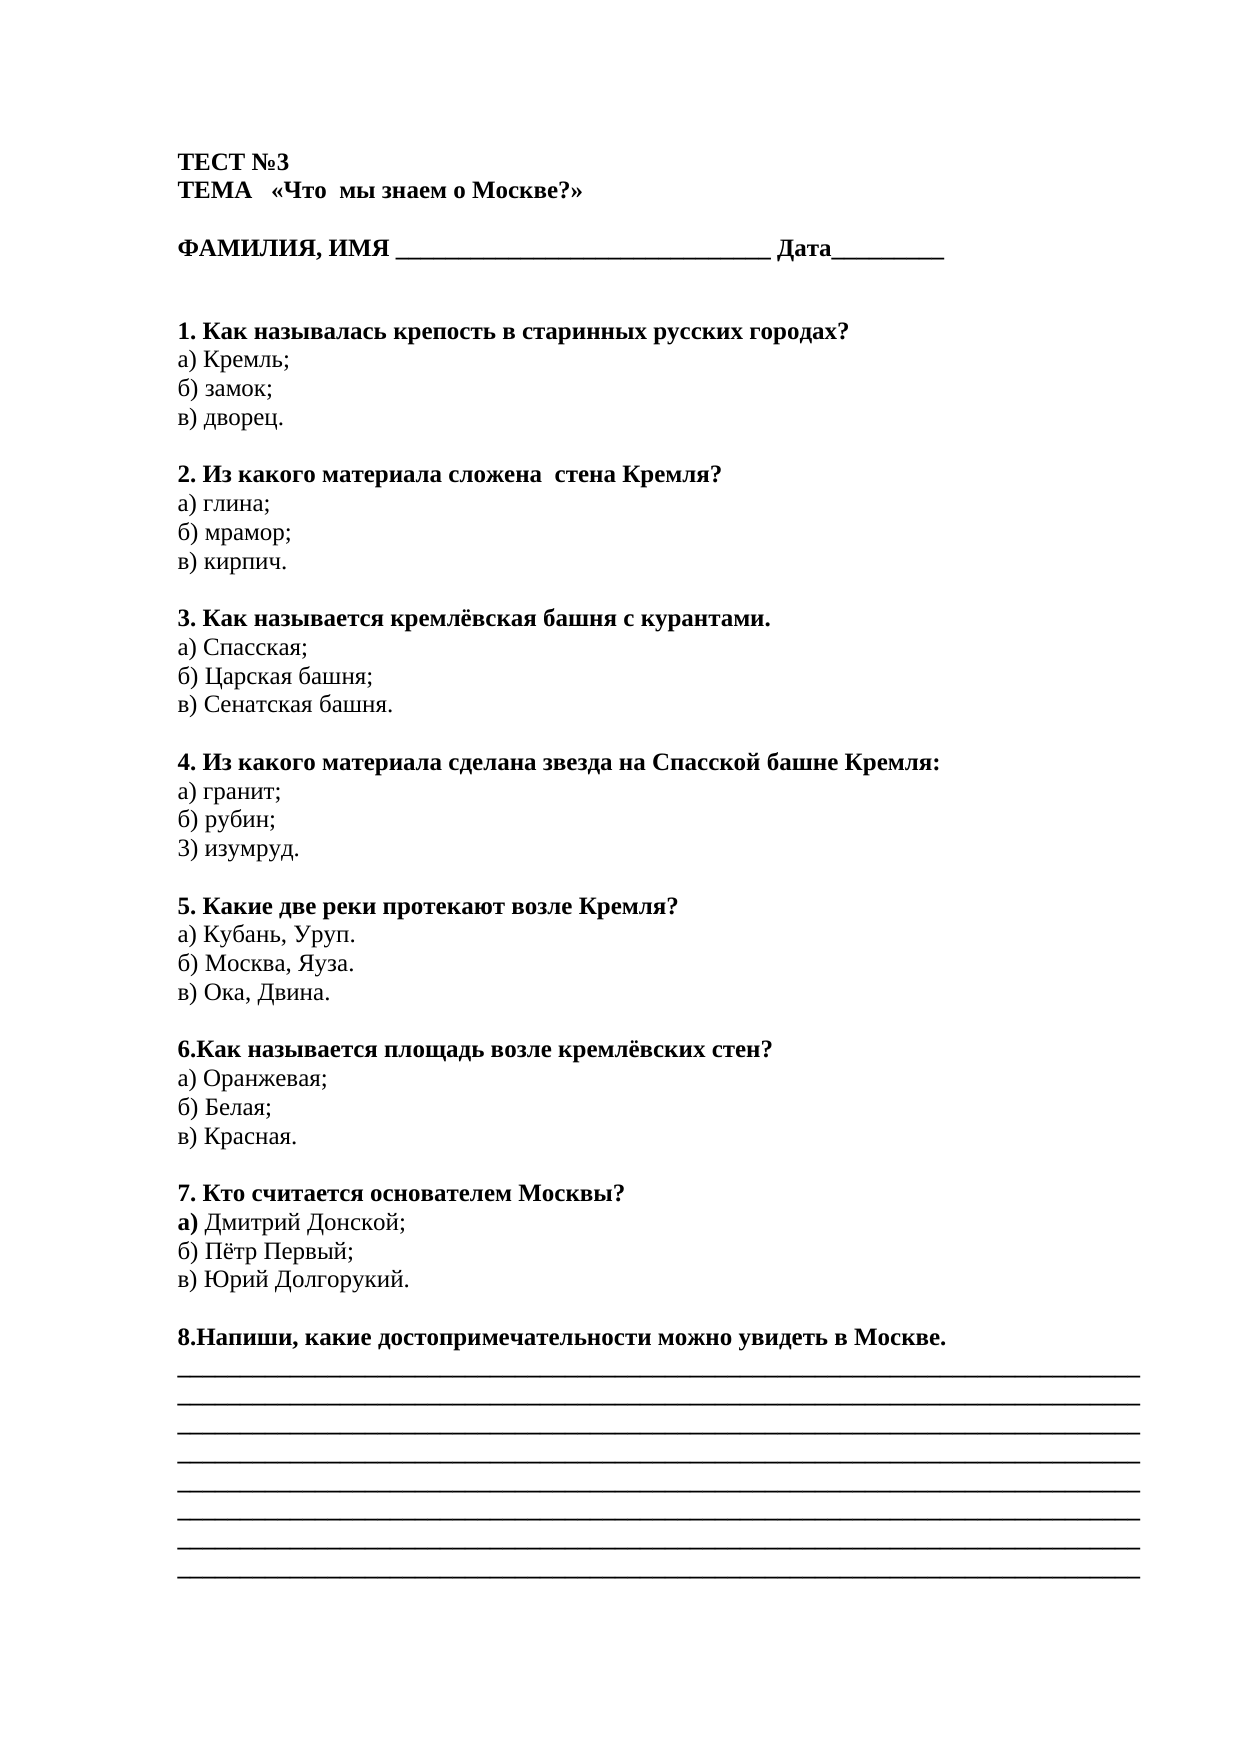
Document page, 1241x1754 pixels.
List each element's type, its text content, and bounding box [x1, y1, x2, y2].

text 2. Из какого материала сложена стена Кремля? [177, 459, 1152, 488]
text а) Кубань, Уруп. [177, 919, 1152, 948]
text в) Ока, Двина. [177, 977, 1152, 1006]
text а) Спасская; [177, 632, 1152, 661]
text б) Пётр Первый; [177, 1236, 1152, 1264]
text б) Царская башня; [177, 661, 1152, 689]
text а) Дмитрий Донской; [177, 1207, 1152, 1236]
text в) Юрий Долгорукий. [177, 1264, 1152, 1293]
text а) гранит; [177, 776, 1152, 804]
text в) Сенатская башня. [177, 689, 1152, 718]
text ТЕСТ №3 [177, 147, 1152, 176]
text ФАМИЛИЯ, ИМЯ ______________________________ Дата_________ [177, 233, 1152, 262]
text б) рубин; [177, 804, 1152, 833]
text 7. Кто считается основателем Москвы? [177, 1178, 1152, 1207]
text а) глина; [177, 488, 1152, 517]
text б) Москва, Яуза. [177, 948, 1152, 977]
text в) дворец. [177, 402, 1152, 431]
text б) замок; [177, 373, 1152, 402]
text 4. Из какого материала сделана звезда на Спасской башне Кремля: [177, 747, 1152, 776]
text ТЕМА «Что мы знаем о Москве?» [177, 176, 1152, 204]
text в) Красная. [177, 1121, 1152, 1149]
text 6.Как называется площадь возле кремлёвских стен? [177, 1034, 1152, 1063]
text 3. Как называется кремлёвская башня с курантами. [177, 603, 1152, 632]
text б) мрамор; [177, 517, 1152, 546]
text а) Кремль; [177, 344, 1152, 373]
text ________________________________________________________________________________________________________________________________________________________________________________________________________________________________________________________________________________________________________________________________________________________________________________________________________________________________________________________________________________________________________________________________________________________________________________________________________________________________________ [177, 1351, 1152, 1581]
text 5. Какие две реки протекают возле Кремля? [177, 891, 1152, 919]
text б) Белая; [177, 1092, 1152, 1121]
text а) Оранжевая; [177, 1063, 1152, 1092]
text в) кирпич. [177, 546, 1152, 574]
text 1. Как называлась крепость в старинных русских городах? [177, 316, 1152, 344]
text 8.Напиши, какие достопримечательности можно увидеть в Москве. [177, 1322, 1152, 1351]
text 3) изумруд. [177, 833, 1152, 862]
